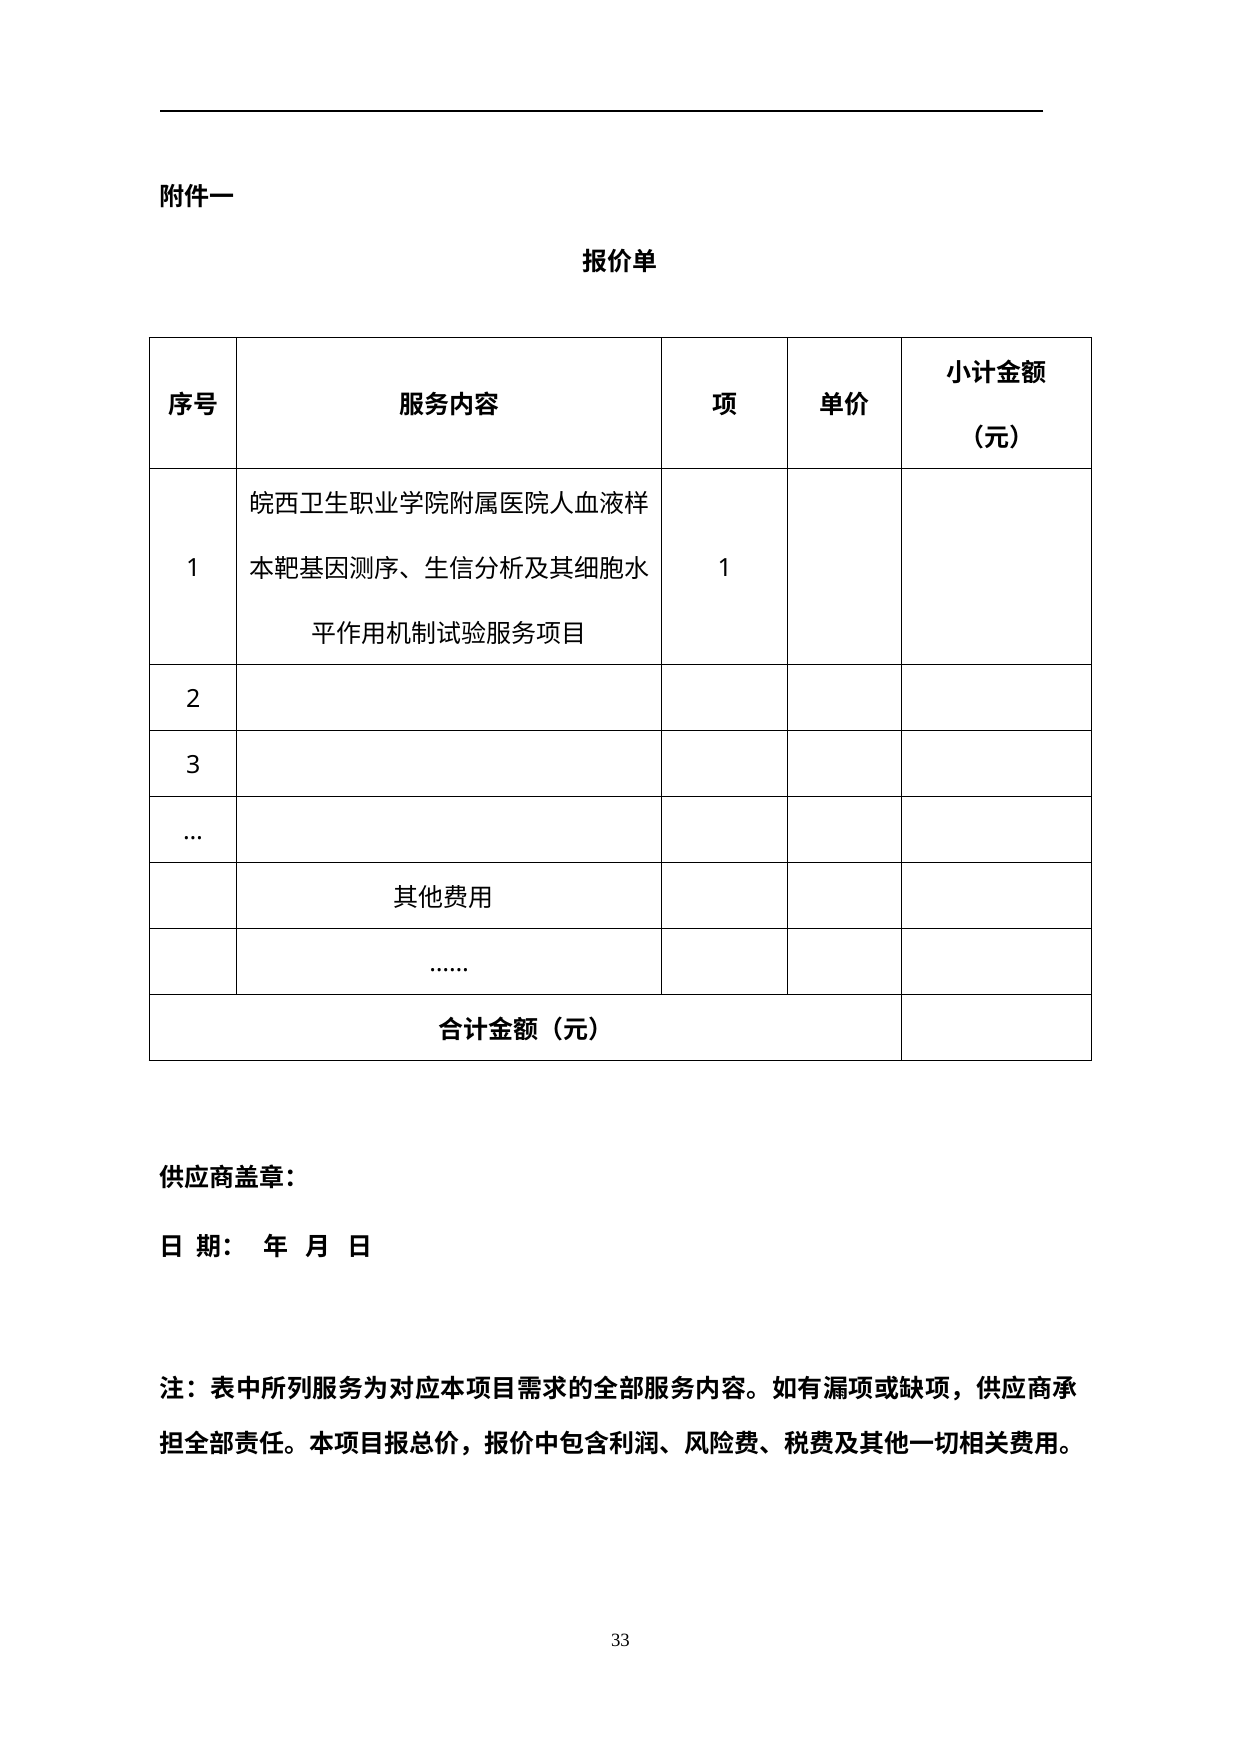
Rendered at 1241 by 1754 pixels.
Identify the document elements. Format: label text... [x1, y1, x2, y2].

table_cell [237, 665, 661, 730]
subtitle 附件一 [159, 162, 1081, 227]
table_cell [902, 995, 1091, 1060]
table_header 单价 [788, 338, 901, 468]
table_cell …… [237, 929, 661, 994]
table_cell [902, 469, 1091, 664]
table_cell [788, 731, 901, 796]
table_cell [237, 797, 661, 862]
text 注：表中所列服务为对应本项目需求的全部服务内容。如有漏项或缺项，供应商承担全部责任。本项目报总价，报价中包含利润、风险费、税费及其他一切相关费用。 [159, 1369, 1081, 1459]
table_header 项 [662, 338, 787, 468]
text 日 期： 年 月 日 [159, 1208, 1081, 1267]
table_cell 合计金额（元） [150, 995, 901, 1060]
table_cell [237, 731, 661, 796]
table_cell [788, 929, 901, 994]
table_cell [662, 929, 787, 994]
table_cell [788, 469, 901, 664]
table_cell [788, 665, 901, 730]
table_cell [902, 731, 1091, 796]
table_cell [662, 863, 787, 928]
table_header 序号 [150, 338, 236, 468]
table_header 服务内容 [237, 338, 661, 468]
table_cell 皖西卫生职业学院附属医院人血液样本靶基因测序、生信分析及其细胞水平作用机制试验服务项目 [237, 469, 661, 664]
table_cell … [150, 797, 236, 862]
table_header 小计金额（元） [902, 338, 1091, 468]
table_cell [662, 731, 787, 796]
table_cell [902, 929, 1091, 994]
table_cell [662, 665, 787, 730]
table_cell [902, 665, 1091, 730]
table_cell [788, 863, 901, 928]
table_cell [150, 929, 236, 994]
table_cell [788, 797, 901, 862]
table_cell 1 [150, 469, 236, 664]
text 报价单 [159, 227, 1081, 292]
table_cell [150, 863, 236, 928]
table_cell [662, 797, 787, 862]
table_cell [902, 797, 1091, 862]
table_cell 2 [150, 665, 236, 730]
table_cell 3 [150, 731, 236, 796]
table_cell [902, 863, 1091, 928]
table_cell 其他费用 [237, 863, 661, 928]
text 供应商盖章： [159, 1143, 1081, 1208]
table_cell 1 [662, 469, 787, 664]
